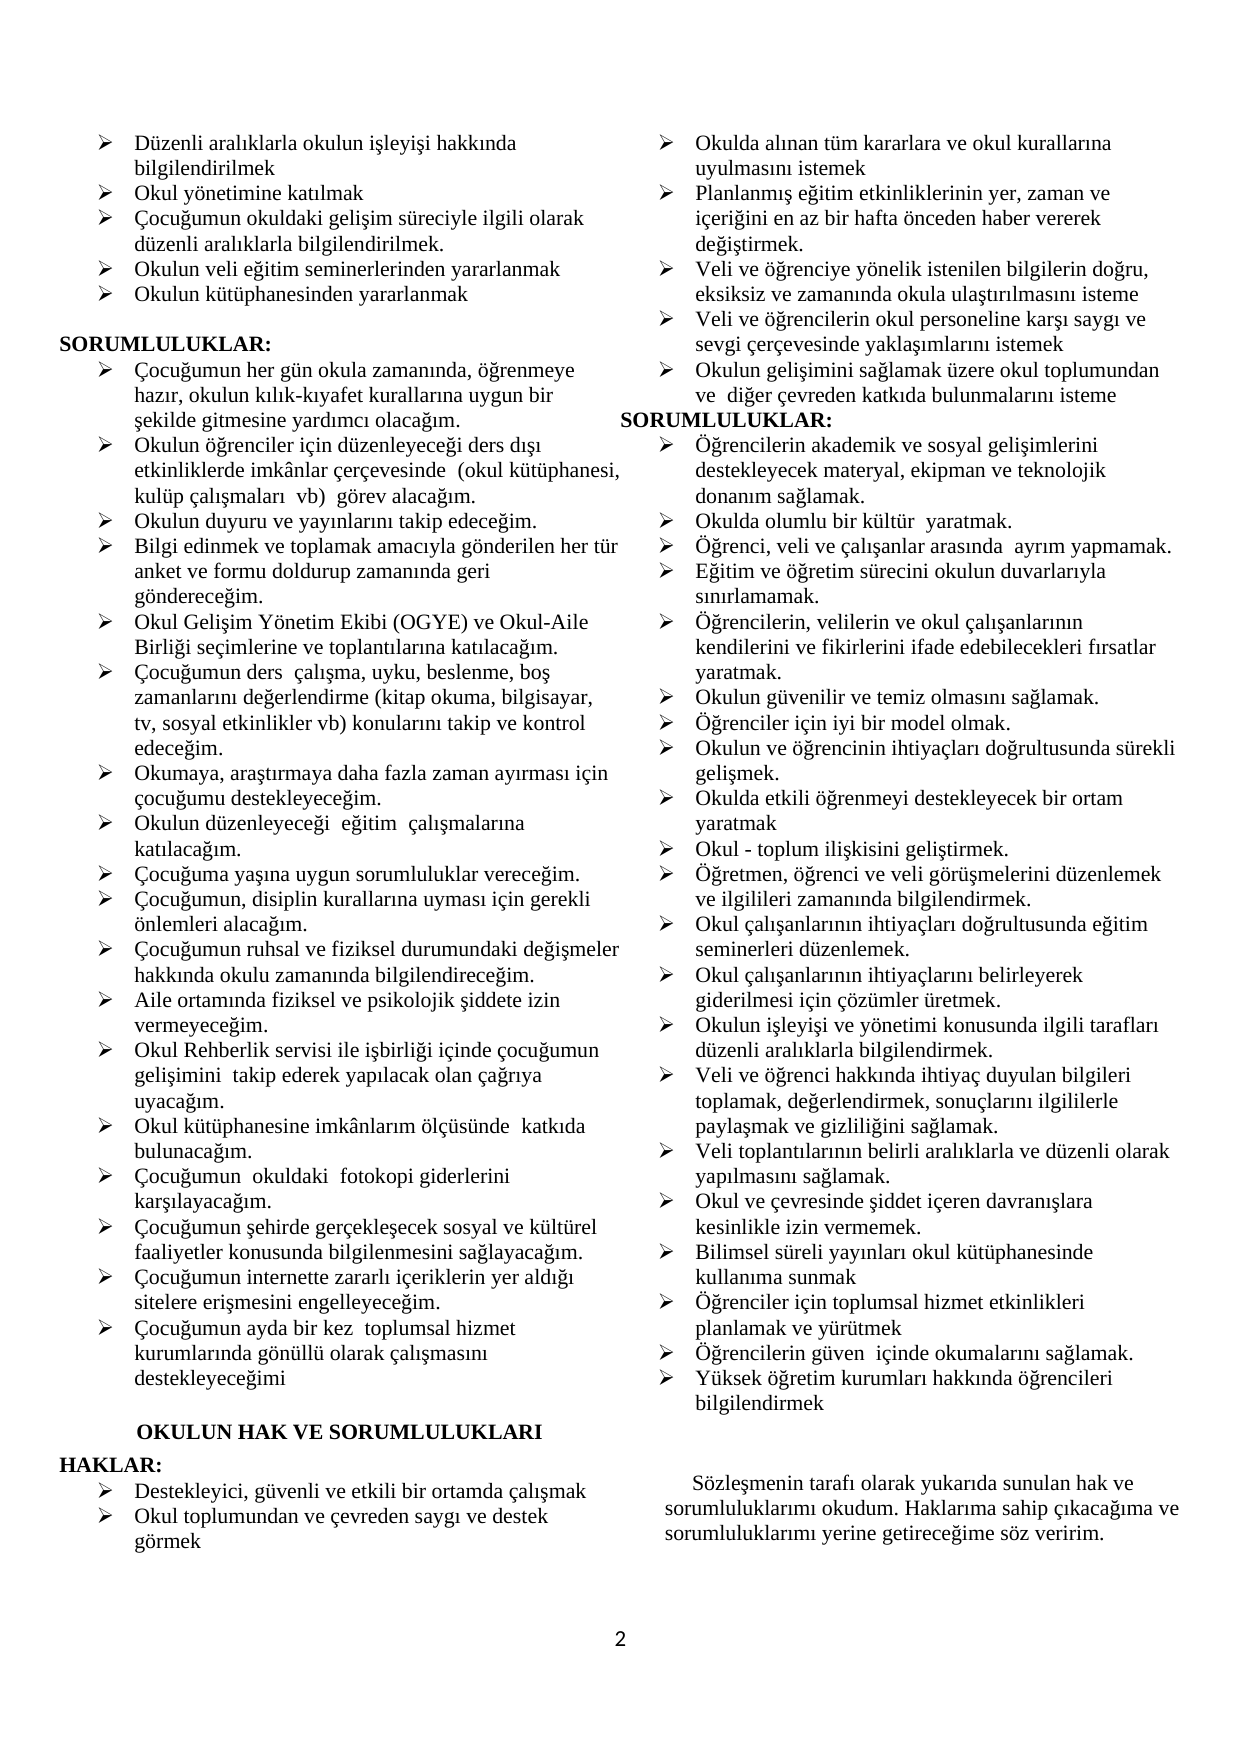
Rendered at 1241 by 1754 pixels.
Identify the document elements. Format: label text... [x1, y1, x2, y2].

list Okulda alınan tüm kararlara ve okul kurallarına uyulmasını istemek [658, 130, 1181, 180]
list Okul yönetimine katılmak [97, 180, 620, 205]
list Okulun işleyişi ve yönetimi konusunda ilgili tarafları düzenli aralıklarla bilgilendirmek. [658, 1012, 1181, 1062]
list Veli ve öğrenci hakkında ihtiyaç duyulan bilgileri toplamak, değerlendirmek, sonuçlarını ilgililerle paylaşmak ve gizliliğini sağlamak. [658, 1062, 1181, 1138]
text SORUMLULUKLAR: [620, 407, 1181, 432]
list Okul Rehberlik servisi ile işbirliği içinde çocuğumun gelişimini takip ederek yapılacak olan çağrıya uyacağım. [97, 1037, 620, 1113]
list Öğrencilerin, velilerin ve okul çalışanlarının kendilerini ve fikirlerini ifade edebilecekleri fırsatlar yaratmak. [658, 609, 1181, 684]
list Veli toplantılarının belirli aralıklarla ve düzenli olarak yapılmasını sağlamak. [658, 1138, 1181, 1188]
list Sözleşmenin tarafı olarak yukarıda sunulan hak ve sorumluluklarımı okudum. Haklarıma sahip çıkacağıma ve sorumluluklarımı yerine getireceğime söz veririm. [664, 1444, 1181, 1545]
list Öğrencilerin akademik ve sosyal gelişimlerini destekleyecek materyal, ekipman ve teknolojik donanım sağlamak. [658, 432, 1181, 508]
list Okul toplumundan ve çevreden saygı ve destek görmek [97, 1503, 620, 1553]
list Okulun güvenilir ve temiz olmasını sağlamak. [658, 684, 1181, 709]
list Çocuğumun, disiplin kurallarına uyması için gerekli önlemleri alacağım. [97, 886, 620, 936]
list Çocuğumun ruhsal ve fiziksel durumundaki değişmeler hakkında okulu zamanında bilgilendireceğim. [97, 936, 620, 987]
list Okulun öğrenciler için düzenleyeceği ders dışı etkinliklerde imkânlar çerçevesinde (okul kütüphanesi, kulüp çalışmaları vb) görev alacağım. [97, 432, 620, 508]
list Okulun veli eğitim seminerlerinden yararlanmak [97, 256, 620, 281]
list Aile ortamında fiziksel ve psikolojik şiddete izin vermeyeceğim. [97, 987, 620, 1037]
list Okul ve çevresinde şiddet içeren davranışlara kesinlikle izin vermemek. [658, 1188, 1181, 1239]
list Çocuğuma yaşına uygun sorumluluklar vereceğim. [97, 861, 620, 886]
list Okulun ve öğrencinin ihtiyaçları doğrultusunda sürekli gelişmek. [658, 735, 1181, 785]
list Okul - toplum ilişkisini geliştirmek. [658, 836, 1181, 861]
list Veli ve öğrencilerin okul personeline karşı saygı ve sevgi çerçevesinde yaklaşımlarını istemek [658, 306, 1181, 357]
list Çocuğumun şehirde gerçekleşecek sosyal ve kültürel faaliyetler konusunda bilgilenmesini sağlayacağım. [97, 1214, 620, 1264]
list Bilgi edinmek ve toplamak amacıyla gönderilen her tür anket ve formu doldurup zamanında geri göndereceğim. [97, 533, 620, 609]
list Okul kütüphanesine imkânlarım ölçüsünde katkıda bulunacağım. [97, 1113, 620, 1163]
list Düzenli aralıklarla okulun işleyişi hakkında bilgilendirilmek [97, 130, 620, 180]
list Eğitim ve öğretim sürecini okulun duvarlarıyla sınırlamamak. [658, 558, 1181, 609]
list Okulun duyuru ve yayınlarını takip edeceğim. [97, 508, 620, 533]
list Planlanmış eğitim etkinliklerinin yer, zaman ve içeriğini en az bir hafta önceden haber vererek değiştirmek. [658, 180, 1181, 256]
list Çocuğumun okuldaki fotokopi giderlerini karşılayacağım. [97, 1163, 620, 1214]
list Veli ve öğrenciye yönelik istenilen bilgilerin doğru, eksiksiz ve zamanında okula ulaştırılmasını isteme [658, 256, 1181, 306]
list Çocuğumun ayda bir kez toplumsal hizmet kurumlarında gönüllü olarak çalışmasını destekleyeceğimi [97, 1314, 620, 1390]
list Okul çalışanlarının ihtiyaçları doğrultusunda eğitim seminerleri düzenlemek. [658, 911, 1181, 962]
list Okulda etkili öğrenmeyi destekleyecek bir ortam yaratmak [658, 785, 1181, 836]
list Okulda olumlu bir kültür yaratmak. [658, 508, 1181, 533]
list Okulun kütüphanesinden yararlanmak [97, 281, 620, 306]
list Öğretmen, öğrenci ve veli görüşmelerini düzenlemek ve ilgilileri zamanında bilgilendirmek. [658, 861, 1181, 911]
list Yüksek öğretim kurumları hakkında öğrencileri bilgilendirmek [658, 1365, 1181, 1415]
list Okul Gelişim Yönetim Ekibi (OGYE) ve Okul-Aile Birliği seçimlerine ve toplantılarına katılacağım. [97, 609, 620, 659]
list Çocuğumun ders çalışma, uyku, beslenme, boş zamanlarını değerlendirme (kitap okuma, bilgisayar, tv, sosyal etkinlikler vb) konularını takip ve kontrol edeceğim. [97, 659, 620, 760]
list Okulun gelişimini sağlamak üzere okul toplumundan ve diğer çevreden katkıda bulunmalarını isteme [658, 357, 1181, 407]
text SORUMLULUKLAR: [59, 331, 620, 357]
list Okumaya, araştırmaya daha fazla zaman ayırması için çocuğumu destekleyeceğim. [97, 760, 620, 810]
list Bilimsel süreli yayınları okul kütüphanesinde kullanıma sunmak [658, 1239, 1181, 1289]
list Öğrenciler için iyi bir model olmak. [658, 709, 1181, 735]
list Öğrenciler için toplumsal hizmet etkinlikleri planlamak ve yürütmek [658, 1289, 1181, 1340]
list Öğrenci, veli ve çalışanlar arasında ayrım yapmamak. [658, 533, 1181, 558]
list Çocuğumun her gün okula zamanında, öğrenmeye hazır, okulun kılık-kıyafet kurallarına uygun bir şekilde gitmesine yardımcı olacağım. [97, 357, 620, 432]
list Destekleyici, güvenli ve etkili bir ortamda çalışmak [97, 1478, 620, 1503]
list Okulun düzenleyeceği eğitim çalışmalarına katılacağım. [97, 810, 620, 861]
list Öğrencilerin güven içinde okumalarını sağlamak. [658, 1340, 1181, 1365]
list Çocuğumun internette zararlı içeriklerin yer aldığı sitelere erişmesini engelleyeceğim. [97, 1264, 620, 1314]
list Okul çalışanlarının ihtiyaçlarını belirleyerek giderilmesi için çözümler üretmek. [658, 962, 1181, 1012]
list Çocuğumun okuldaki gelişim süreciyle ilgili olarak düzenli aralıklarla bilgilendirilmek. [97, 205, 620, 256]
text HAKLAR: [59, 1452, 620, 1478]
text OKULUN HAK VE SORUMLULUKLARI [59, 1419, 620, 1444]
